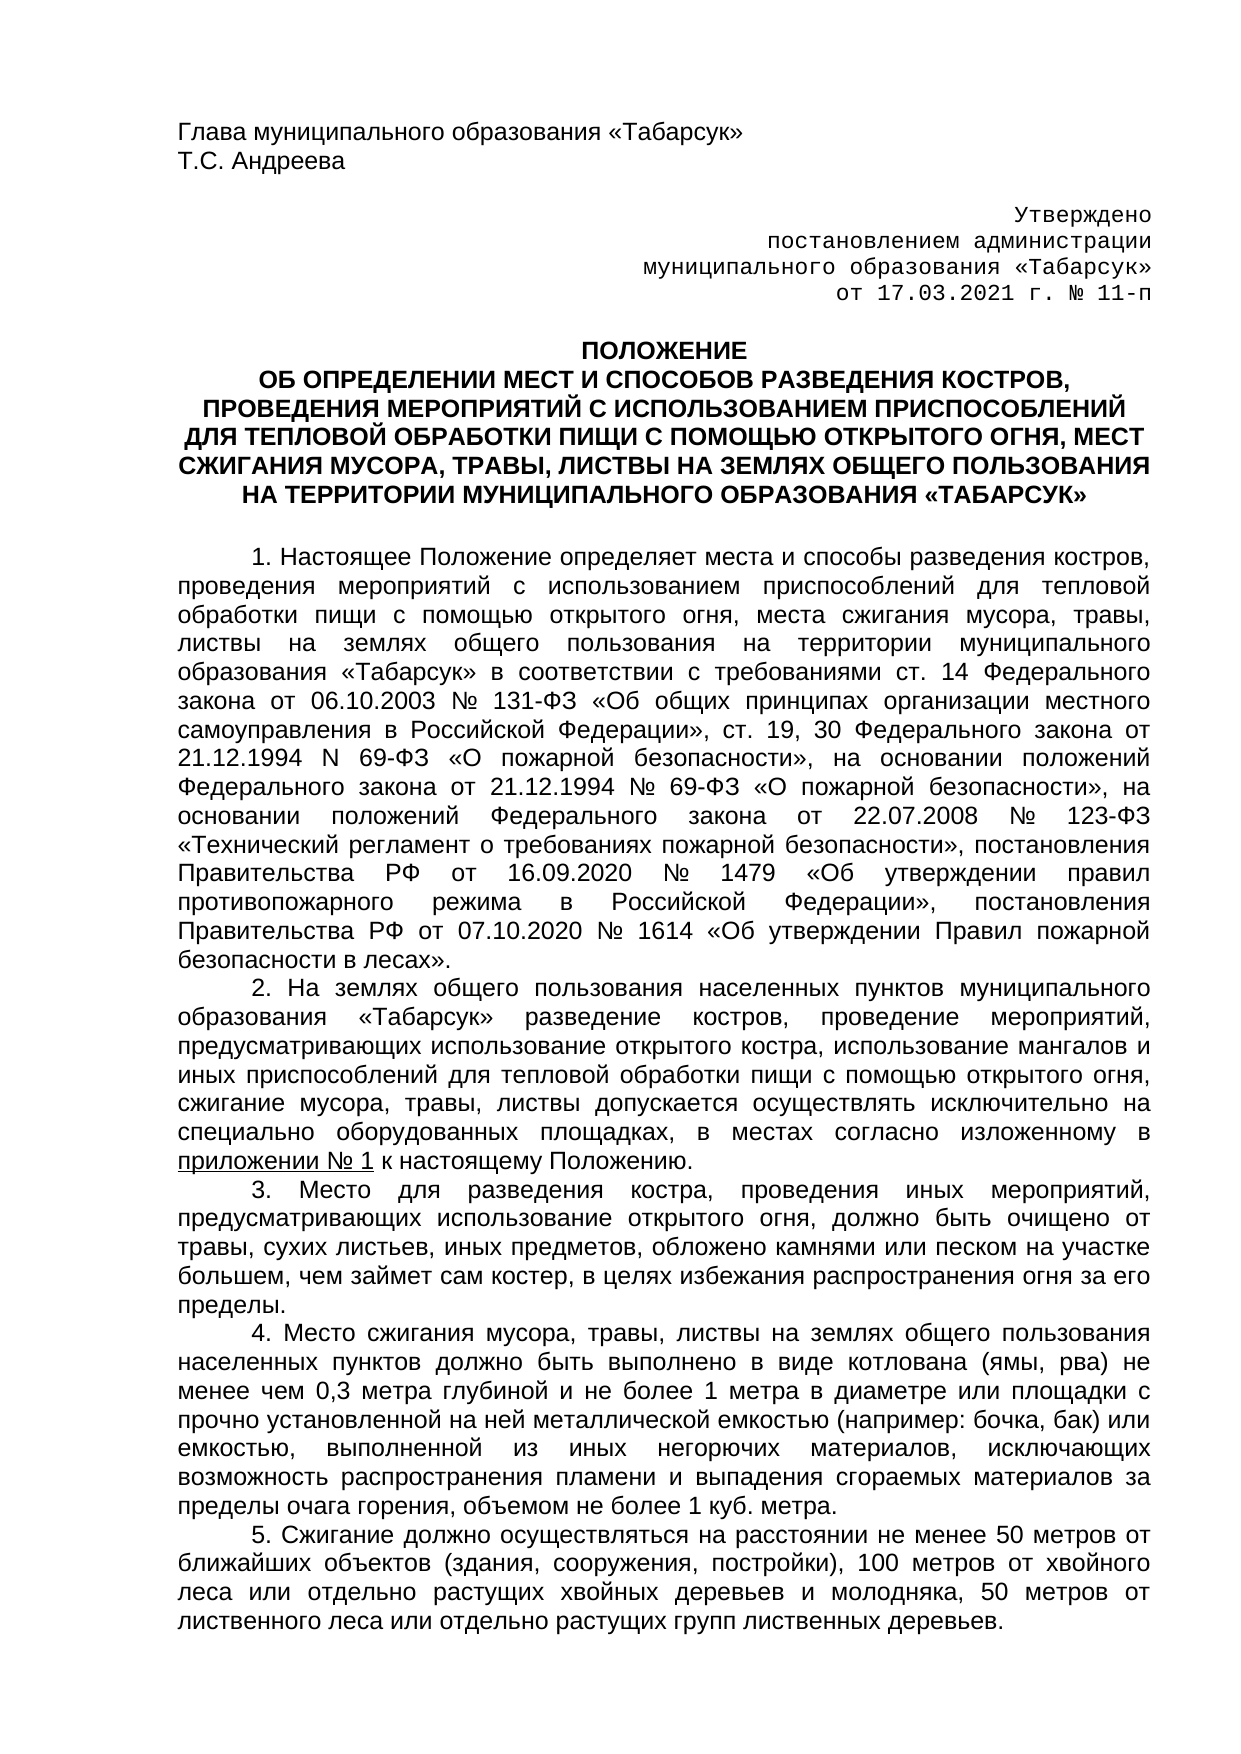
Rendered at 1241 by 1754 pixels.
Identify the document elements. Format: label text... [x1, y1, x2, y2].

text ОБ ОПРЕДЕЛЕНИИ МЕСТ И СПОСОБОВ РАЗВЕДЕНИЯ КОСТРОВ, [177, 365, 1152, 394]
text Утверждено [177, 204, 1152, 229]
text Т.С. Андреева [177, 146, 1152, 175]
text постановлением администрации [177, 229, 1152, 256]
text 5. Сжигание должно осуществляться на расстоянии не менее 50 метров от ближайших объектов (здания, сооружения, постройки), 100 метров от хвойного леса или отдельно растущих хвойных деревьев и молодняка, 50 метров от лиственного леса или отдельно растущих групп лиственных деревьев. [177, 1520, 1152, 1635]
text ДЛЯ ТЕПЛОВОЙ ОБРАБОТКИ ПИЩИ С ПОМОЩЬЮ ОТКРЫТОГО ОГНЯ, МЕСТ [177, 422, 1152, 451]
text ПРОВЕДЕНИЯ МЕРОПРИЯТИЙ С ИСПОЛЬЗОВАНИЕМ ПРИСПОСОБЛЕНИЙ [177, 394, 1152, 422]
text от 17.03.2021 г. № 11-п [177, 281, 1152, 307]
text ПОЛОЖЕНИЕ [177, 336, 1152, 365]
text НА ТЕРРИТОРИИ МУНИЦИПАЛЬНОГО ОБРАЗОВАНИЯ «ТАБАРСУК» [177, 480, 1152, 509]
text СЖИГАНИЯ МУСОРА, ТРАВЫ, ЛИСТВЫ НА ЗЕМЛЯХ ОБЩЕГО ПОЛЬЗОВАНИЯ [177, 451, 1152, 480]
text 4. Место сжигания мусора, травы, листвы на землях общего пользования населенных пунктов должно быть выполнено в виде котлована (ямы, рва) не менее чем 0,3 метра глубиной и не более 1 метра в диаметре или площадки с прочно установленной на ней металлической емкостью (например: бочка, бак) или емкостью, выполненной из иных негорючих материалов, исключающих возможность распространения пламени и выпадения сгораемых материалов за пределы очага горения, объемом не более 1 куб. метра. [177, 1318, 1152, 1520]
text 1. Настоящее Положение определяет места и способы разведения костров, проведения мероприятий с использованием приспособлений для тепловой обработки пищи с помощью открытого огня, места сжигания мусора, травы, листвы на землях общего пользования на территории муниципального образования «Табарсук» в соответствии с требованиями ст. 14 Федерального закона от 06.10.2003 № 131-ФЗ «Об общих принципах организации местного самоуправления в Российской Федерации», ст. 19, 30 Федерального закона от 21.12.1994 N 69-ФЗ «О пожарной безопасности», на основании положений Федерального закона от 21.12.1994 № 69-ФЗ «О пожарной безопасности», на основании положений Федерального закона от 22.07.2008 № 123-ФЗ «Технический регламент о требованиях пожарной безопасности», постановления Правительства РФ от 16.09.2020 № 1479 «Об утверждении правил противопожарного режима в Российской Федерации», постановления Правительства РФ от 07.10.2020 № 1614 «Об утверждении Правил пожарной безопасности в лесах». [177, 542, 1152, 973]
text 2. На землях общего пользования населенных пунктов муниципального образования «Табарсук» разведение костров, проведение мероприятий, предусматривающих использование открытого костра, использование мангалов и иных приспособлений для тепловой обработки пищи с помощью открытого огня, сжигание мусора, травы, листвы допускается осуществлять исключительно на специально оборудованных площадках, в местах согласно изложенному в приложении № 1 к настоящему Положению. [177, 973, 1152, 1175]
text муниципального образования «Табарсук» [177, 256, 1152, 281]
text Глава муниципального образования «Табарсук» [177, 117, 1152, 146]
text 3. Место для разведения костра, проведения иных мероприятий, предусматривающих использование открытого огня, должно быть очищено от травы, сухих листьев, иных предметов, обложено камнями или песком на участке большем, чем займет сам костер, в целях избежания распространения огня за его пределы. [177, 1175, 1152, 1318]
